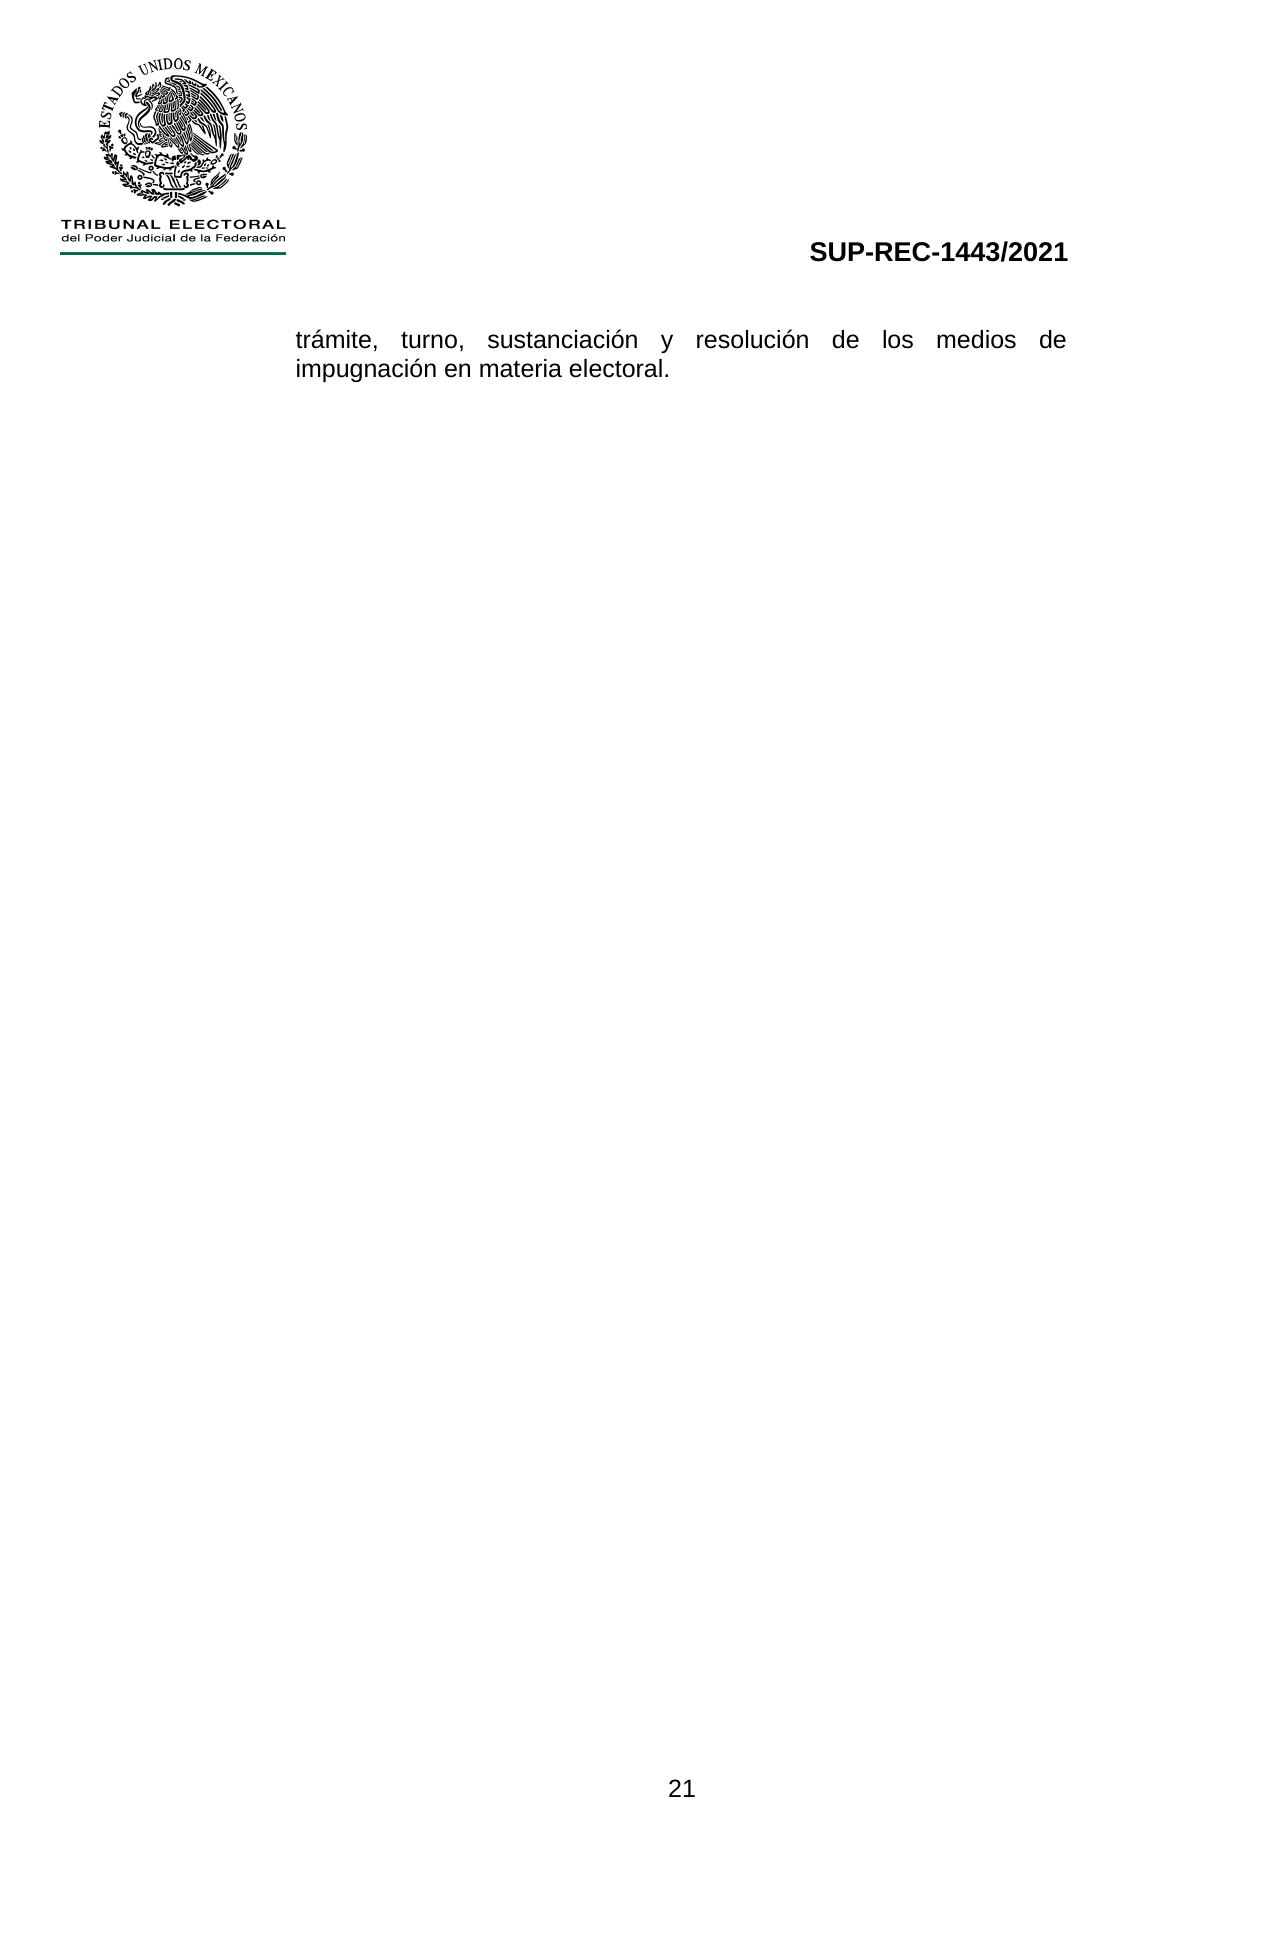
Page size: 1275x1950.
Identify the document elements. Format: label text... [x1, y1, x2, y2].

picture [60, 58, 287, 255]
